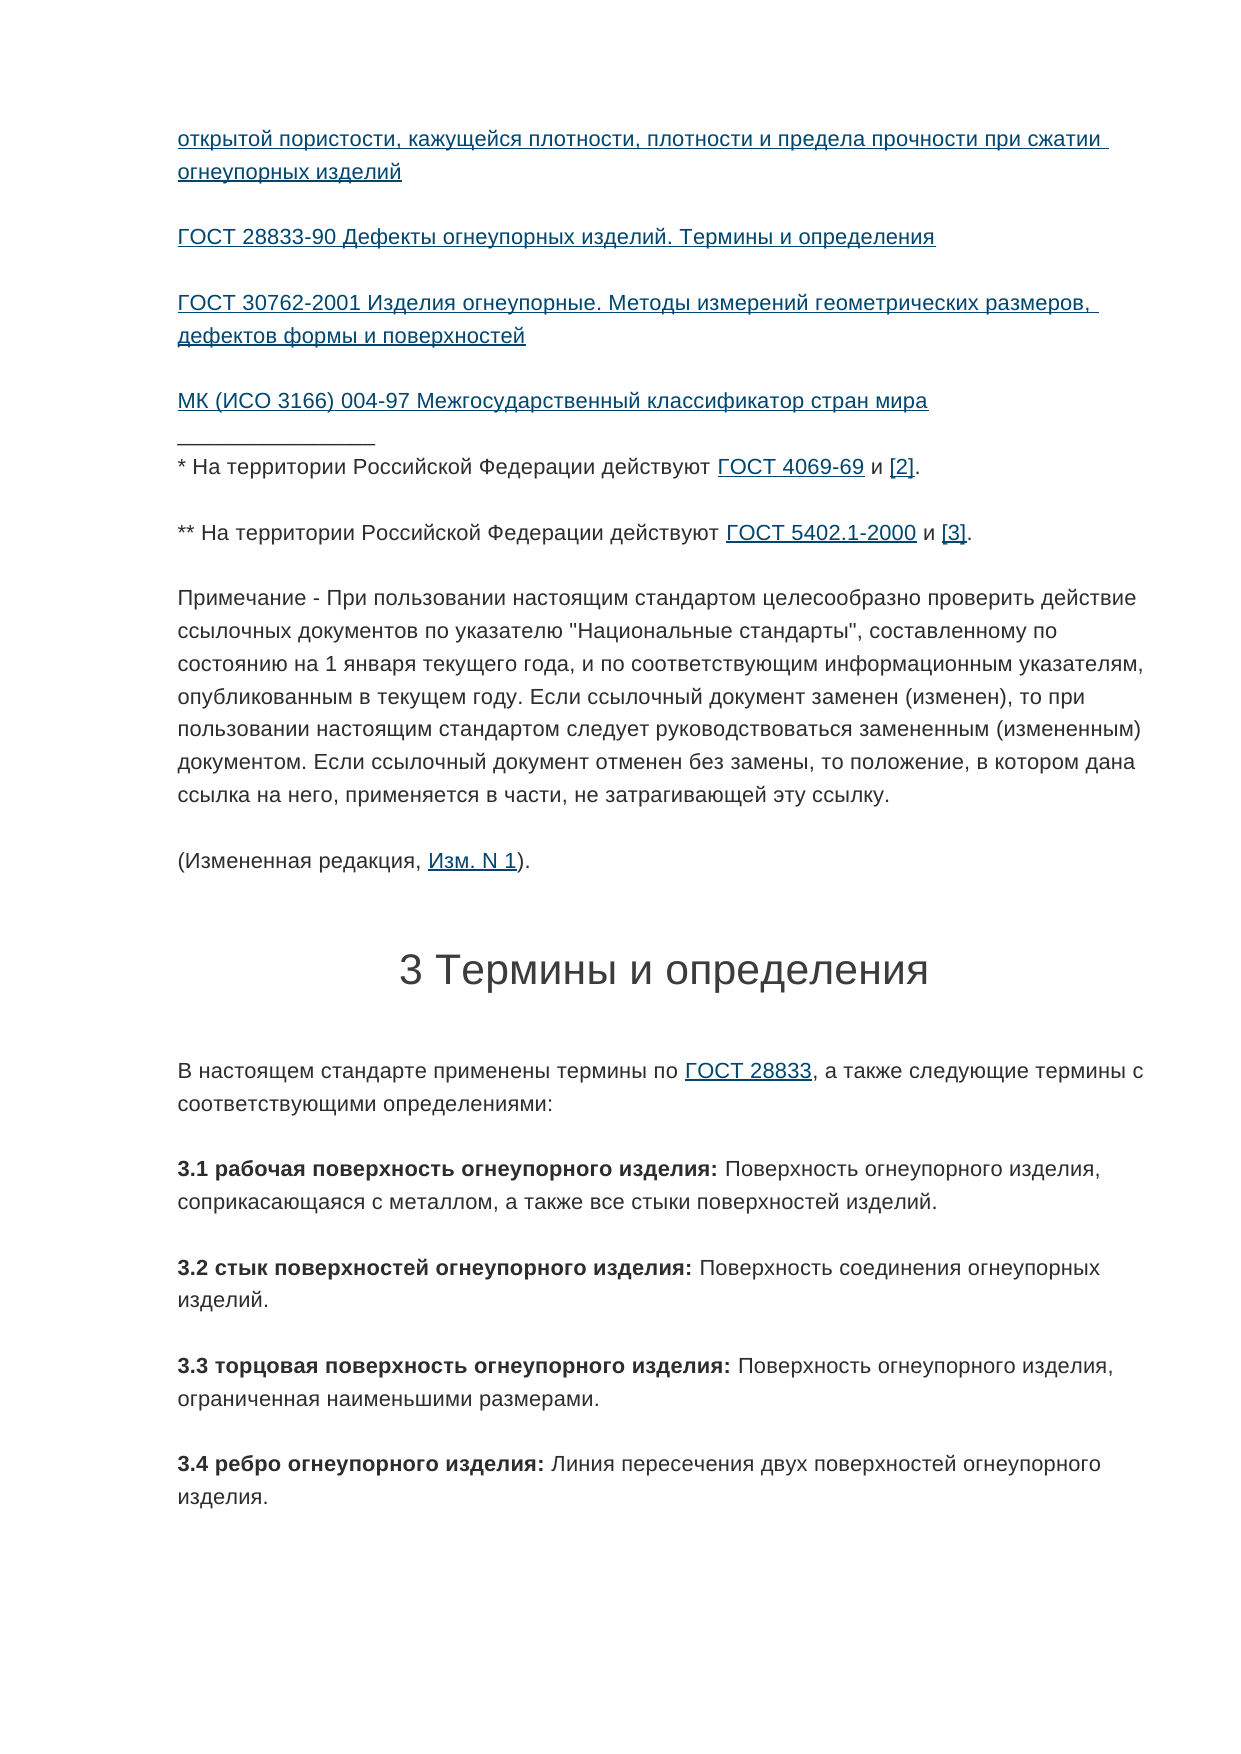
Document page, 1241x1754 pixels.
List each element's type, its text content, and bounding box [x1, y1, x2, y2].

text 3.4 ребро огнеупорного изделия: Линия пересечения двух поверхностей огнеупорного изделия. [177, 1444, 1152, 1542]
text 3.3 торцовая поверхность огнеупорного изделия: Поверхность огнеупорного изделия, ограниченная наименьшими размерами. [177, 1345, 1152, 1444]
text 3 Термины и определения [177, 945, 1152, 994]
text 3.1 рабочая поверхность огнеупорного изделия: Поверхность огнеупорного изделия, соприкасающаяся с металлом, а также все стыки поверхностей изделий. [177, 1148, 1152, 1247]
text 3.2 стык поверхностей огнеупорного изделия: Поверхность соединения огнеупорных изделий. [177, 1247, 1152, 1345]
text В настоящем стандарте применены термины по ГОСТ 28833, а также следующие термины с соответствующими определениями: [177, 1017, 1152, 1148]
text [177, 118, 1152, 906]
